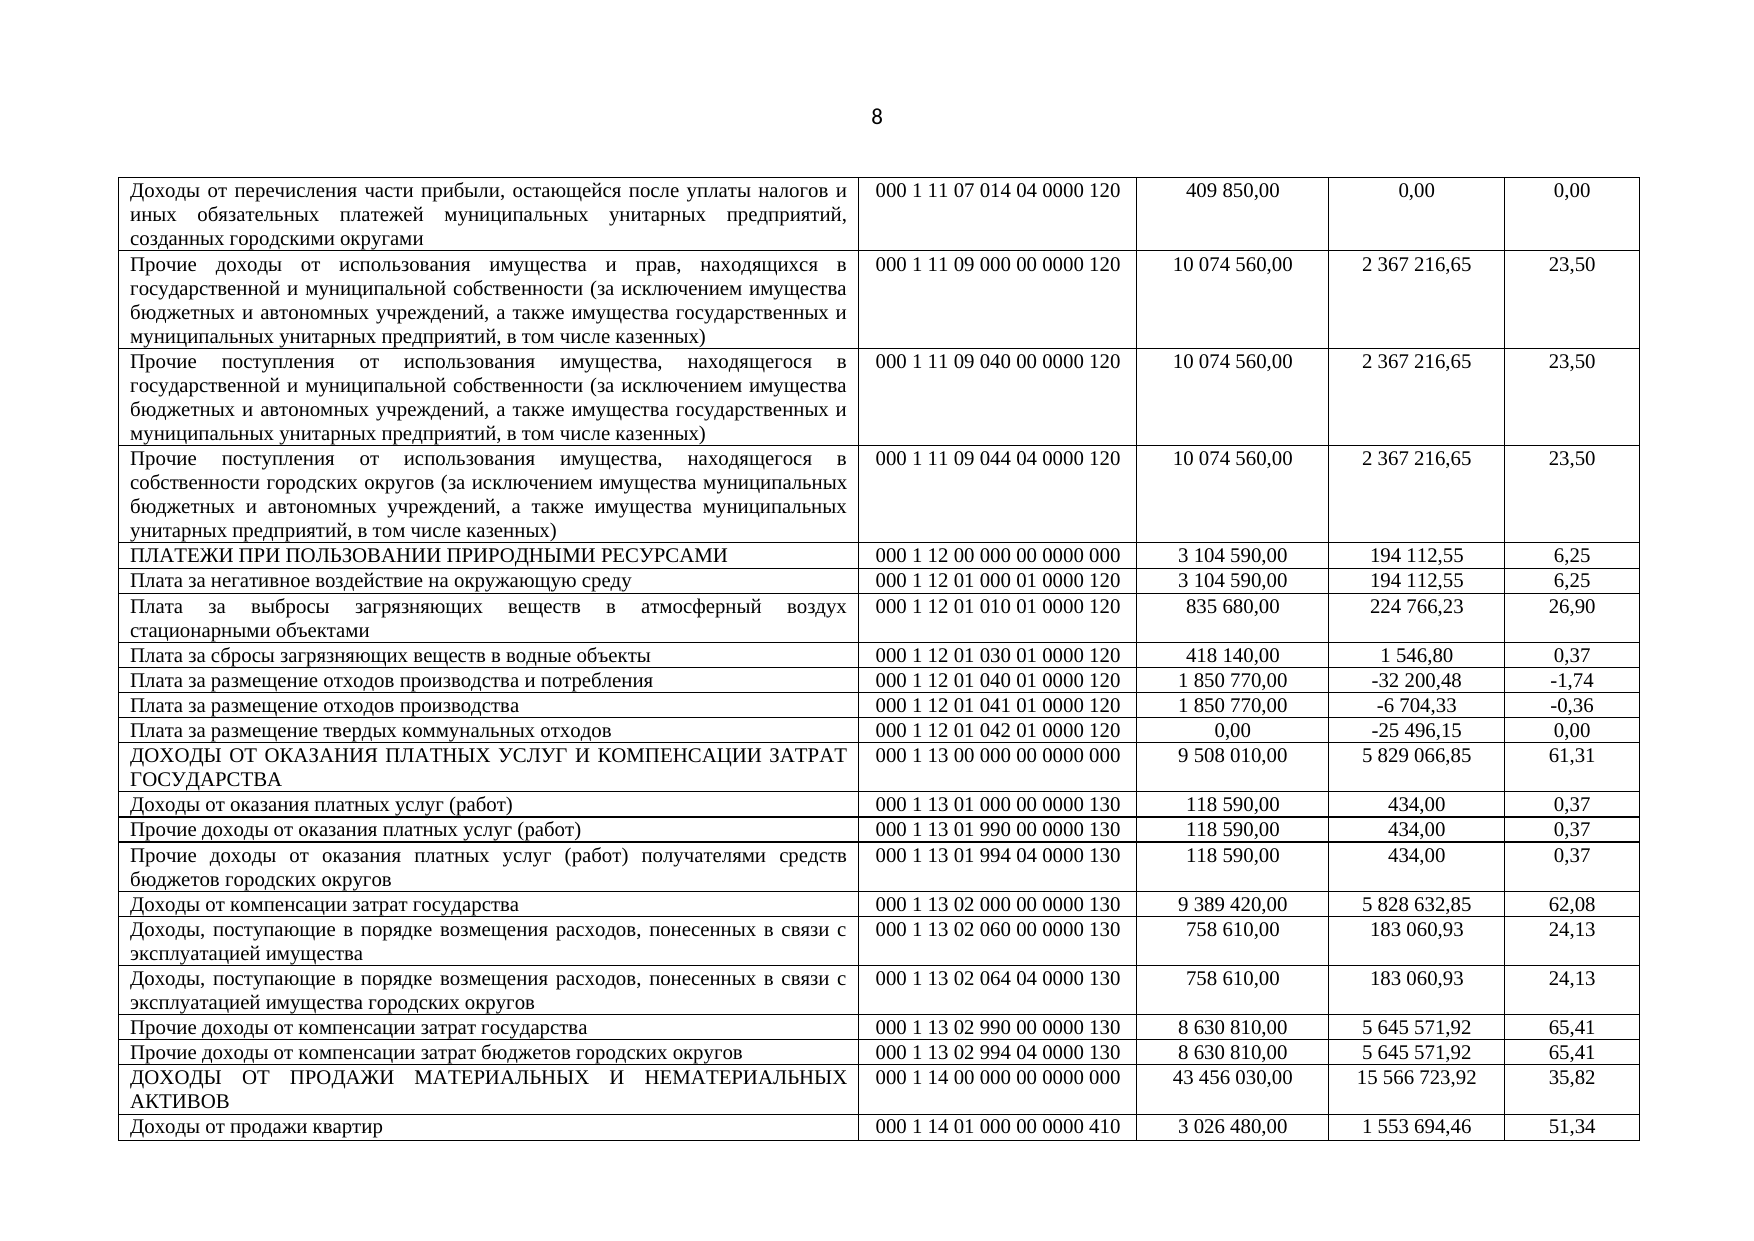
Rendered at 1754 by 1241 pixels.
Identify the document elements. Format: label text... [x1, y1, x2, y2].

table_cell Доходы от оказания платных услуг (работ) [119, 792, 858, 816]
table_cell 409 850,00 [1137, 178, 1328, 250]
table_cell 224 766,23 [1329, 594, 1504, 642]
table_cell 65,41 [1505, 1015, 1639, 1039]
table_cell 1 553 694,46 [1329, 1115, 1504, 1140]
table_cell 183 060,93 [1329, 966, 1504, 1014]
table_cell 434,00 [1329, 818, 1504, 841]
table_cell 000 1 12 01 040 01 0000 120 [859, 668, 1136, 692]
table_cell 10 074 560,00 [1137, 251, 1328, 348]
table_cell 24,13 [1505, 917, 1639, 965]
table_cell 3 026 480,00 [1137, 1115, 1328, 1140]
table_cell 418 140,00 [1137, 643, 1328, 667]
table_cell 835 680,00 [1137, 594, 1328, 642]
table_cell 000 1 12 01 000 01 0000 120 [859, 569, 1136, 592]
table_cell Плата за сбросы загрязняющих веществ в водные объекты [119, 643, 858, 667]
table_cell Прочие доходы от компенсации затрат бюджетов городских округов [119, 1040, 858, 1064]
table_cell 62,08 [1505, 892, 1639, 916]
table_cell 8 630 810,00 [1137, 1015, 1328, 1039]
table_cell 000 1 13 02 994 04 0000 130 [859, 1040, 1136, 1064]
table_cell 2 367 216,65 [1329, 349, 1504, 445]
table_cell 5 829 066,85 [1329, 743, 1504, 791]
table_cell 000 1 11 09 000 00 0000 120 [859, 251, 1136, 348]
table_cell 5 828 632,85 [1329, 892, 1504, 916]
table_cell -6 704,33 [1329, 693, 1504, 717]
table_cell 6,25 [1505, 569, 1639, 592]
table_cell Прочие доходы от оказания платных услуг (работ) получателями средств бюджетов городских округов [119, 843, 858, 891]
table_cell 9 389 420,00 [1137, 892, 1328, 916]
table_cell Прочие доходы от использования имущества и прав, находящихся в государственной и муниципальной собственности (за исключением имущества бюджетных и автономных учреждений, а также имущества государственных и муниципальных унитарных предприятий, в том числе казенных) [119, 251, 858, 348]
table_cell Плата за негативное воздействие на окружающую среду [119, 569, 858, 592]
table_cell ДОХОДЫ ОТ ПРОДАЖИ МАТЕРИАЛЬНЫХ И НЕМАТЕРИАЛЬНЫХ АКТИВОВ [119, 1065, 858, 1113]
table_cell 000 1 12 01 042 01 0000 120 [859, 718, 1136, 742]
table_cell Плата за размещение отходов производства [119, 693, 858, 717]
table_cell 000 1 12 01 041 01 0000 120 [859, 693, 1136, 717]
table_cell Доходы от перечисления части прибыли, остающейся после уплаты налогов и иных обязательных платежей муниципальных унитарных предприятий, созданных городскими округами [119, 178, 858, 250]
table_cell ДОХОДЫ ОТ ОКАЗАНИЯ ПЛАТНЫХ УСЛУГ И КОМПЕНСАЦИИ ЗАТРАТ ГОСУДАРСТВА [119, 743, 858, 791]
table_cell 6,25 [1505, 543, 1639, 567]
table_cell Прочие поступления от использования имущества, находящегося в собственности городских округов (за исключением имущества муниципальных бюджетных и автономных учреждений, а также имущества муниципальных унитарных предприятий, в том числе казенных) [119, 446, 858, 542]
table_cell 0,00 [1505, 718, 1639, 742]
table_cell 3 104 590,00 [1137, 543, 1328, 567]
table_cell 5 645 571,92 [1329, 1015, 1504, 1039]
table_cell Плата за размещение твердых коммунальных отходов [119, 718, 858, 742]
table_cell 118 590,00 [1137, 843, 1328, 891]
table_cell 183 060,93 [1329, 917, 1504, 965]
table_cell Доходы от продажи квартир [119, 1115, 858, 1140]
table_cell -25 496,15 [1329, 718, 1504, 742]
table_cell 10 074 560,00 [1137, 349, 1328, 445]
table_cell 758 610,00 [1137, 966, 1328, 1014]
table_cell Доходы, поступающие в порядке возмещения расходов, понесенных в связи с эксплуатацией имущества [119, 917, 858, 965]
table_cell 1 546,80 [1329, 643, 1504, 667]
table_cell 000 1 14 00 000 00 0000 000 [859, 1065, 1136, 1113]
table_cell 10 074 560,00 [1137, 446, 1328, 542]
table_cell 0,00 [1329, 178, 1504, 250]
table_cell 2 367 216,65 [1329, 251, 1504, 348]
table_cell 000 1 11 07 014 04 0000 120 [859, 178, 1136, 250]
table_cell 000 1 13 02 000 00 0000 130 [859, 892, 1136, 916]
table_cell 61,31 [1505, 743, 1639, 791]
table_cell 000 1 12 01 010 01 0000 120 [859, 594, 1136, 642]
table_cell 000 1 12 00 000 00 0000 000 [859, 543, 1136, 567]
table_cell 23,50 [1505, 446, 1639, 542]
table_cell 2 367 216,65 [1329, 446, 1504, 542]
table_cell 24,13 [1505, 966, 1639, 1014]
table_cell Прочие доходы от оказания платных услуг (работ) [119, 818, 858, 841]
table_cell 0,37 [1505, 792, 1639, 816]
table_cell 000 1 13 01 000 00 0000 130 [859, 792, 1136, 816]
table_cell 000 1 13 01 994 04 0000 130 [859, 843, 1136, 891]
table_cell 000 1 11 09 044 04 0000 120 [859, 446, 1136, 542]
table_cell 51,34 [1505, 1115, 1639, 1140]
table_cell 000 1 13 01 990 00 0000 130 [859, 818, 1136, 841]
table_cell 9 508 010,00 [1137, 743, 1328, 791]
table_cell ПЛАТЕЖИ ПРИ ПОЛЬЗОВАНИИ ПРИРОДНЫМИ РЕСУРСАМИ [119, 543, 858, 567]
table_cell Плата за выбросы загрязняющих веществ в атмосферный воздух стационарными объектами [119, 594, 858, 642]
table_cell -0,36 [1505, 693, 1639, 717]
table_cell -32 200,48 [1329, 668, 1504, 692]
table_cell 8 630 810,00 [1137, 1040, 1328, 1064]
table_cell 000 1 13 02 060 00 0000 130 [859, 917, 1136, 965]
table_cell 118 590,00 [1137, 818, 1328, 841]
table_cell 5 645 571,92 [1329, 1040, 1504, 1064]
table_cell 000 1 13 00 000 00 0000 000 [859, 743, 1136, 791]
table_cell 758 610,00 [1137, 917, 1328, 965]
table_cell 000 1 13 02 064 04 0000 130 [859, 966, 1136, 1014]
table_cell 0,37 [1505, 818, 1639, 841]
table_cell Плата за размещение отходов производства и потребления [119, 668, 858, 692]
table_cell 000 1 13 02 990 00 0000 130 [859, 1015, 1136, 1039]
table_cell 65,41 [1505, 1040, 1639, 1064]
table_cell 0,00 [1505, 178, 1639, 250]
table_cell -1,74 [1505, 668, 1639, 692]
table_cell 000 1 11 09 040 00 0000 120 [859, 349, 1136, 445]
table_cell Прочие поступления от использования имущества, находящегося в государственной и муниципальной собственности (за исключением имущества бюджетных и автономных учреждений, а также имущества государственных и муниципальных унитарных предприятий, в том числе казенных) [119, 349, 858, 445]
table_cell 118 590,00 [1137, 792, 1328, 816]
table_cell 194 112,55 [1329, 569, 1504, 592]
table_cell 434,00 [1329, 843, 1504, 891]
table_cell 0,37 [1505, 643, 1639, 667]
table_cell 23,50 [1505, 251, 1639, 348]
table_cell 194 112,55 [1329, 543, 1504, 567]
table_cell 0,00 [1137, 718, 1328, 742]
table_cell 15 566 723,92 [1329, 1065, 1504, 1113]
table_cell Доходы от компенсации затрат государства [119, 892, 858, 916]
table_cell 26,90 [1505, 594, 1639, 642]
table_cell 35,82 [1505, 1065, 1639, 1113]
table_cell 1 850 770,00 [1137, 693, 1328, 717]
table_cell 0,37 [1505, 843, 1639, 891]
table_cell 43 456 030,00 [1137, 1065, 1328, 1113]
table_cell 23,50 [1505, 349, 1639, 445]
table_cell 000 1 12 01 030 01 0000 120 [859, 643, 1136, 667]
table_cell 3 104 590,00 [1137, 569, 1328, 592]
table_cell Прочие доходы от компенсации затрат государства [119, 1015, 858, 1039]
table_cell 000 1 14 01 000 00 0000 410 [859, 1115, 1136, 1140]
table_cell 434,00 [1329, 792, 1504, 816]
table_cell 1 850 770,00 [1137, 668, 1328, 692]
table_cell Доходы, поступающие в порядке возмещения расходов, понесенных в связи с эксплуатацией имущества городских округов [119, 966, 858, 1014]
